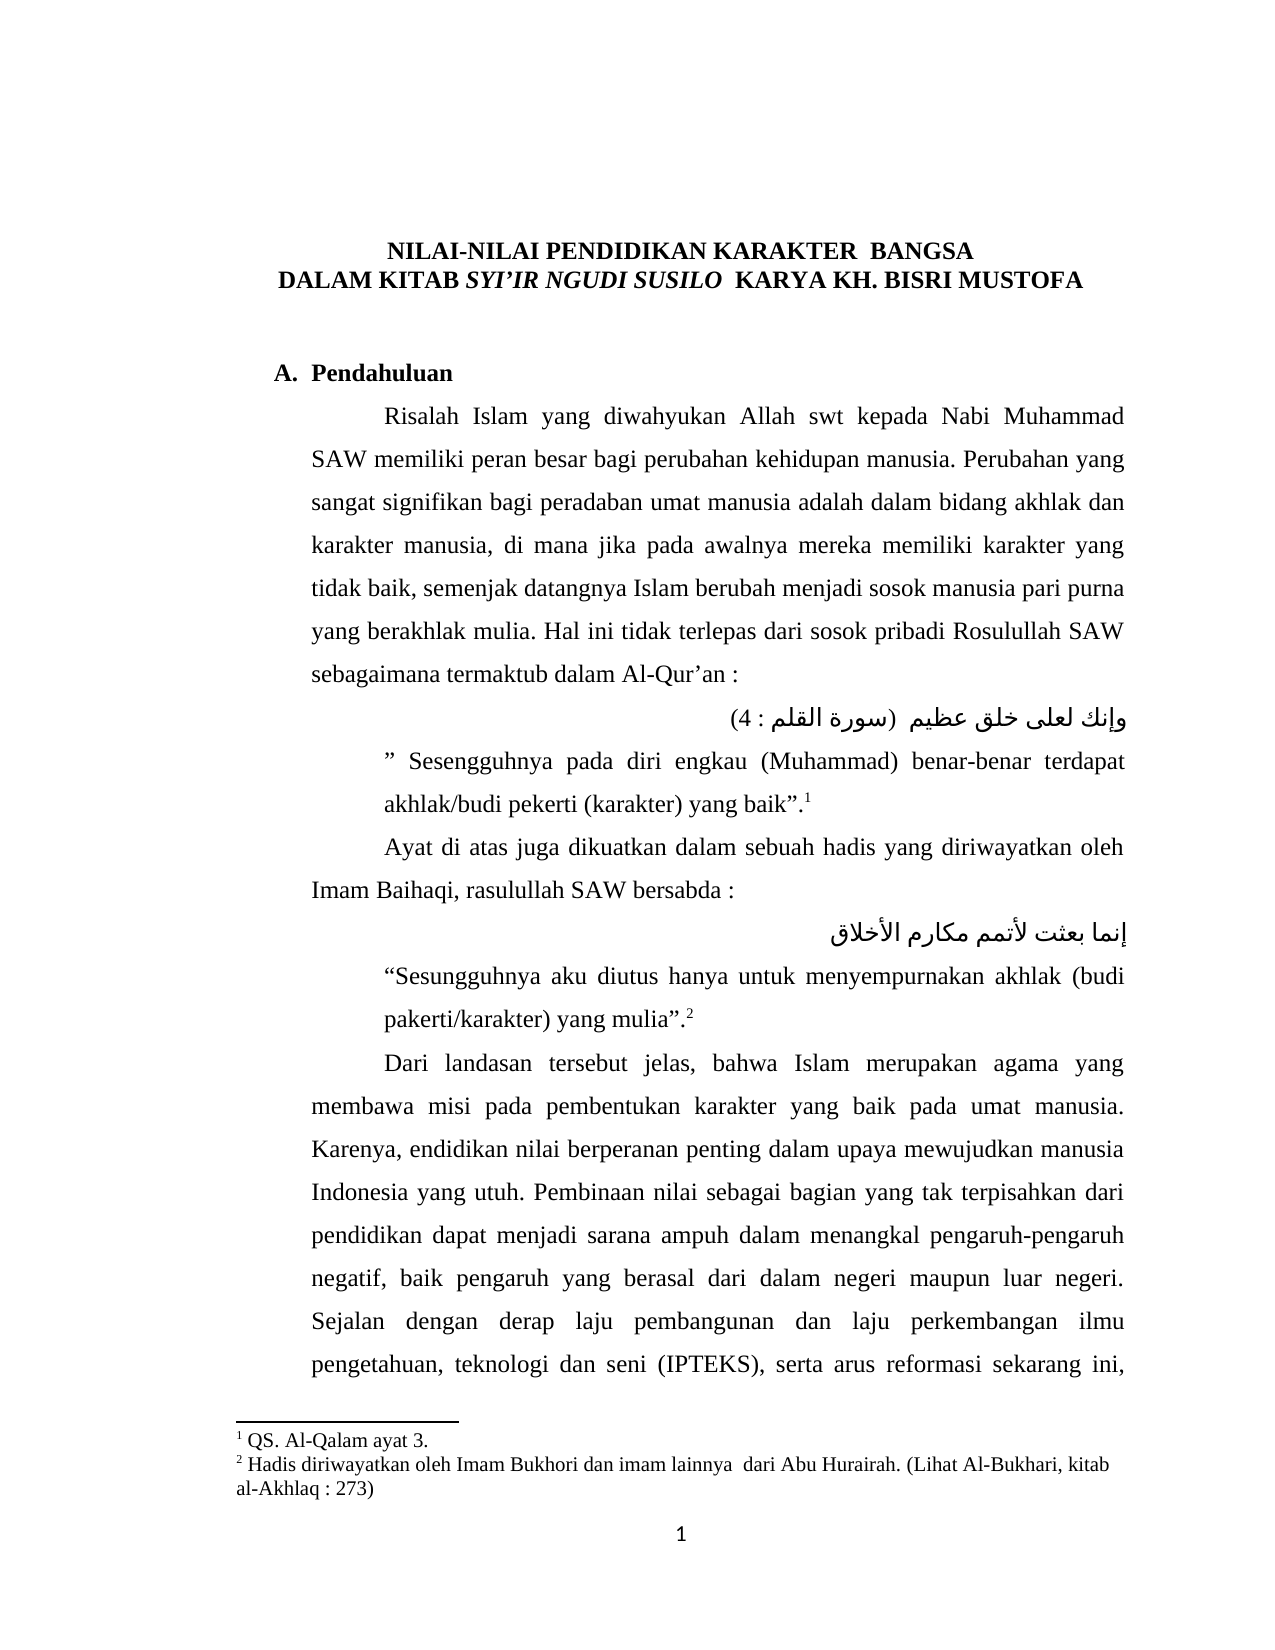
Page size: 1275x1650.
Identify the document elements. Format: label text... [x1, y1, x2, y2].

list Risalah Islam yang diwahyukan Allah swt kepada Nabi Muhammad SAW memiliki peran besar bagi perubahan kehidupan manusia. Perubahan yang sangat signifikan bagi peradaban umat manusia adalah dalam bidang akhlak dan karakter manusia, di mana jika pada awalnya mereka memiliki karakter yang tidak baik, semenjak datangnya Islam berubah menjadi sosok manusia pari purna yang berakhlak mulia. Hal ini tidak terlepas dari sosok pribadi Rosulullah SAW sebagaimana termaktub dalam Al-Qur’an : [311, 401, 1125, 688]
text DALAM KITAB SYI’IR NGUDI SUSILO KARYA KH. BISRI MUSTOFA [236, 265, 1125, 294]
list إنما بعثت لأتمم مكارم الأخلاق [236, 918, 1127, 947]
text NILAI-NILAI PENDIDIKAN KARAKTER BANGSA [236, 236, 1125, 265]
list وإنك لعلى خلق عظيم (سورة القلم : 4) [236, 703, 1127, 731]
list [311, 1048, 1125, 1378]
list Ayat di atas juga dikuatkan dalam sebuah hadis yang diriwayatkan oleh Imam Baihaqi, rasulullah SAW bersabda : [311, 832, 1125, 904]
list ” Sesengguhnya pada diri engkau (Muhammad) benar-benar terdapat akhlak/budi pekerti (karakter) yang baik”. [384, 746, 1125, 818]
list “Sesungguhnya aku diutus hanya untuk menyempurnakan akhlak (budi pakerti/karakter) yang mulia”. [384, 961, 1125, 1033]
list Pendahuluan [274, 358, 1125, 386]
